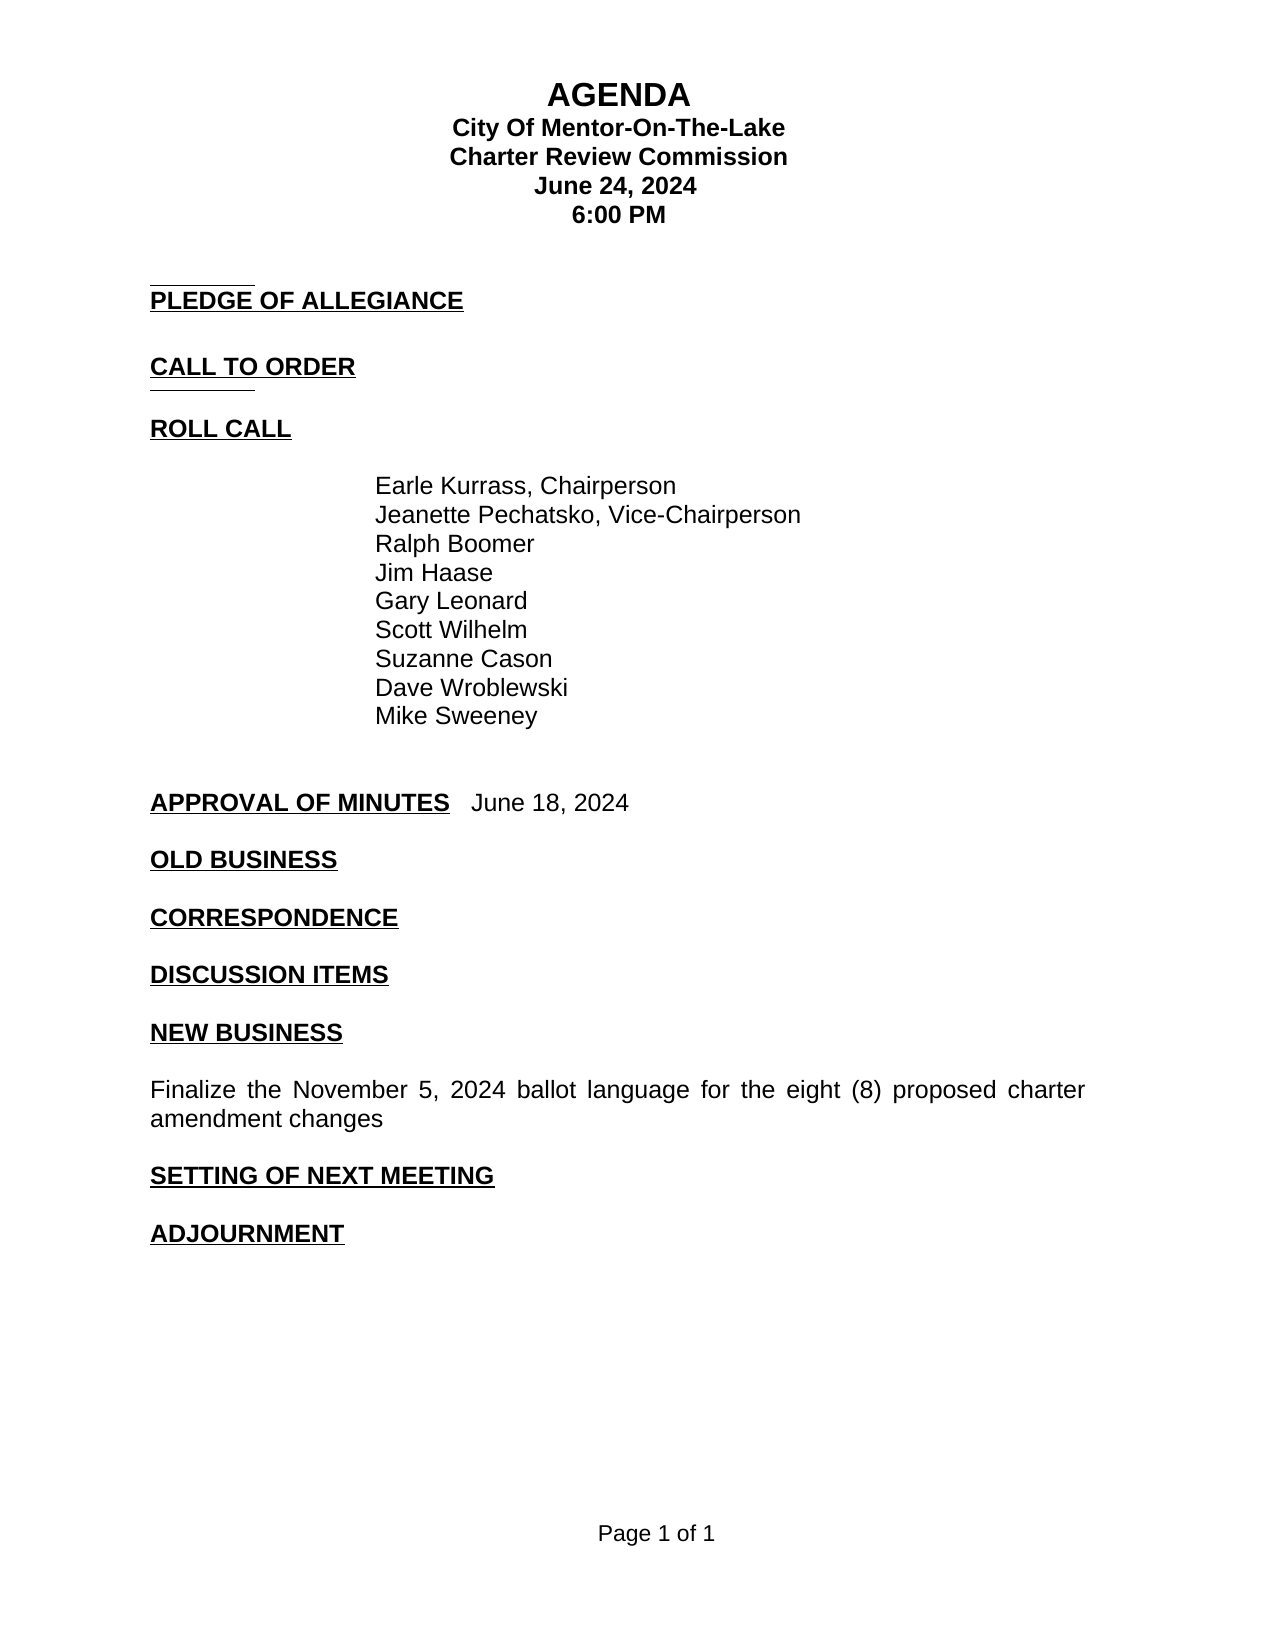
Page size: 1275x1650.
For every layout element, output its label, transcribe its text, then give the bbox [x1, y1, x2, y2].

text Mike Sweeney [375, 701, 1012, 730]
text APPROVAL OF MINUTES June 18, 2024 [150, 787, 1087, 816]
text OLD BUSINESS [150, 845, 1087, 874]
text CALL TO ORDER [150, 352, 1087, 381]
text DISCUSSION ITEMS [150, 960, 1087, 989]
text ADJOURNMENT [150, 1219, 1087, 1247]
text Gary Leonard [375, 586, 1012, 615]
text Suzanne Cason [375, 644, 1012, 672]
text Jeanette Pechatsko, Vice-Chairperson [375, 500, 1012, 529]
text Earle Kurrass, Chairperson [375, 471, 1012, 500]
text NEW BUSINESS [150, 1017, 1087, 1046]
text Jim Haase [375, 557, 1012, 586]
text Finalize the November 5, 2024 ballot language for the eight (8) proposed charter amendment changes [150, 1075, 1087, 1132]
text CORRESPONDENCE [150, 902, 1087, 931]
text ROLL CALL [150, 414, 1087, 442]
text Scott Wilhelm [375, 615, 1012, 644]
text SETTING OF NEXT MEETING [150, 1161, 1087, 1190]
text Dave Wroblewski [375, 672, 1012, 701]
text Ralph Boomer [375, 529, 1012, 557]
text PLEDGE OF ALLEGIANCE [150, 286, 1087, 315]
